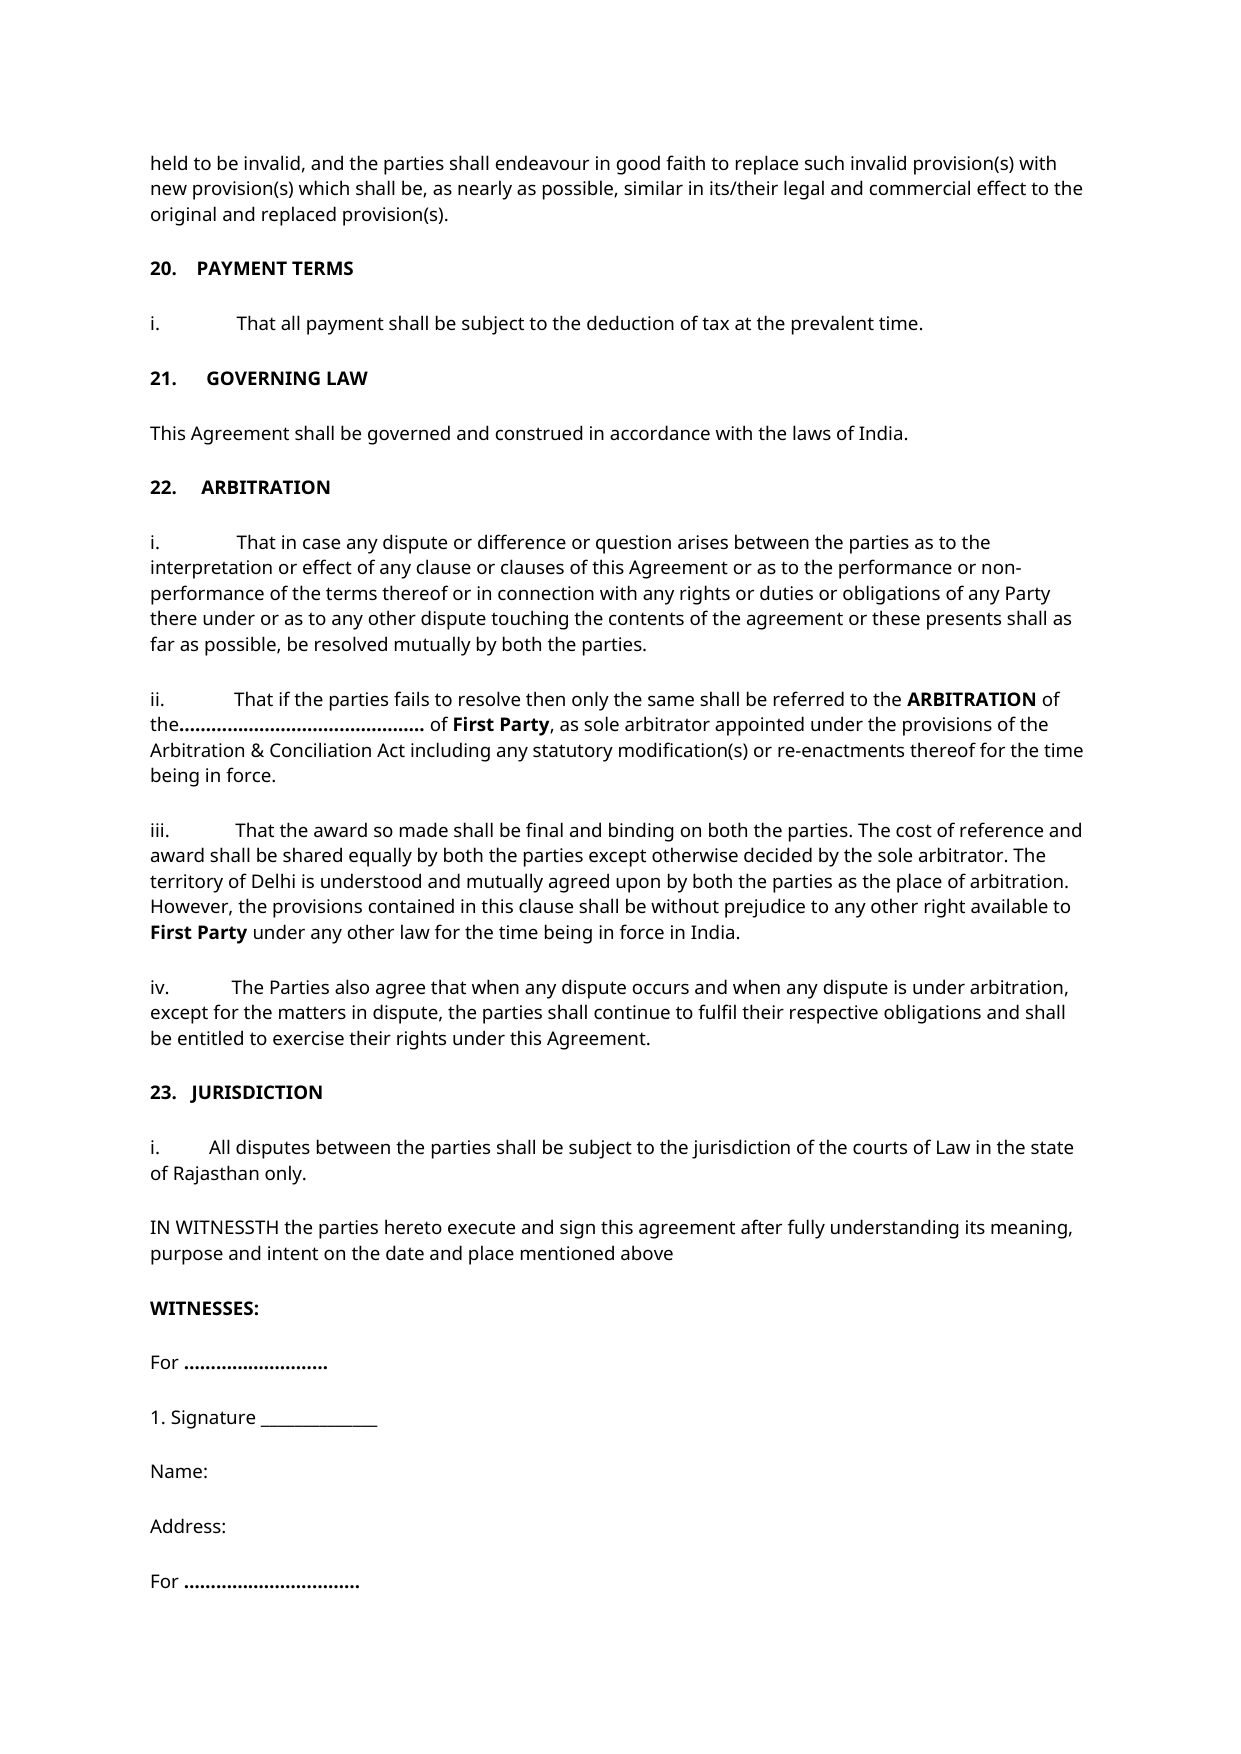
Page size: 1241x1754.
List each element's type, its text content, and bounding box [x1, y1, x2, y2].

text Name: [150, 1459, 1090, 1484]
text ii. That if the parties fails to resolve then only the same shall be referred to the ARBITRATION of the………………………………………. of First Party, as sole arbitrator appointed under the provisions of the Arbitration & Conciliation Act including any statutory modification(s) or re-enactments thereof for the time being in force. [150, 686, 1090, 788]
text IN WITNESSTH the parties hereto execute and sign this agreement after fully understanding its meaning, purpose and intent on the date and place mentioned above [150, 1214, 1090, 1266]
text i. That in case any dispute or difference or question arises between the parties as to the interpretation or effect of any clause or clauses of this Agreement or as to the performance or non-performance of the terms thereof or in connection with any rights or duties or obligations of any Party there under or as to any other dispute touching the contents of the agreement or these presents shall as far as possible, be resolved mutually by both the parties. [150, 529, 1090, 657]
text 21. GOVERNING LAW [150, 365, 1090, 391]
text 20. PAYMENT TERMS [150, 256, 1090, 281]
text This Agreement shall be governed and construed in accordance with the laws of India. [150, 420, 1090, 445]
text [150, 150, 1090, 227]
text i. All disputes between the parties shall be subject to the jurisdiction of the courts of Law in the state of Rajasthan only. [150, 1134, 1090, 1185]
text For …………………………… [150, 1568, 1090, 1594]
text iv. The Parties also agree that when any dispute occurs and when any dispute is under arbitration, except for the matters in dispute, the parties shall continue to fulfil their respective obligations and shall be entitled to exercise their rights under this Agreement. [150, 974, 1090, 1051]
text WITNESSES: [150, 1295, 1090, 1320]
text i. That all payment shall be subject to the deduction of tax at the prevalent time. [150, 310, 1090, 336]
text Address: [150, 1513, 1090, 1539]
text 1. Signature ______________ [150, 1404, 1090, 1430]
text iii. That the award so made shall be final and binding on both the parties. The cost of reference and award shall be shared equally by both the parties except otherwise decided by the sole arbitrator. The territory of Delhi is understood and mutually agreed upon by both the parties as the place of arbitration. However, the provisions contained in this clause shall be without prejudice to any other right available to First Party under any other law for the time being in force in India. [150, 817, 1090, 945]
text 23. JURISDICTION [150, 1080, 1090, 1105]
text 22. ARBITRATION [150, 474, 1090, 500]
text For ……………………… [150, 1349, 1090, 1375]
